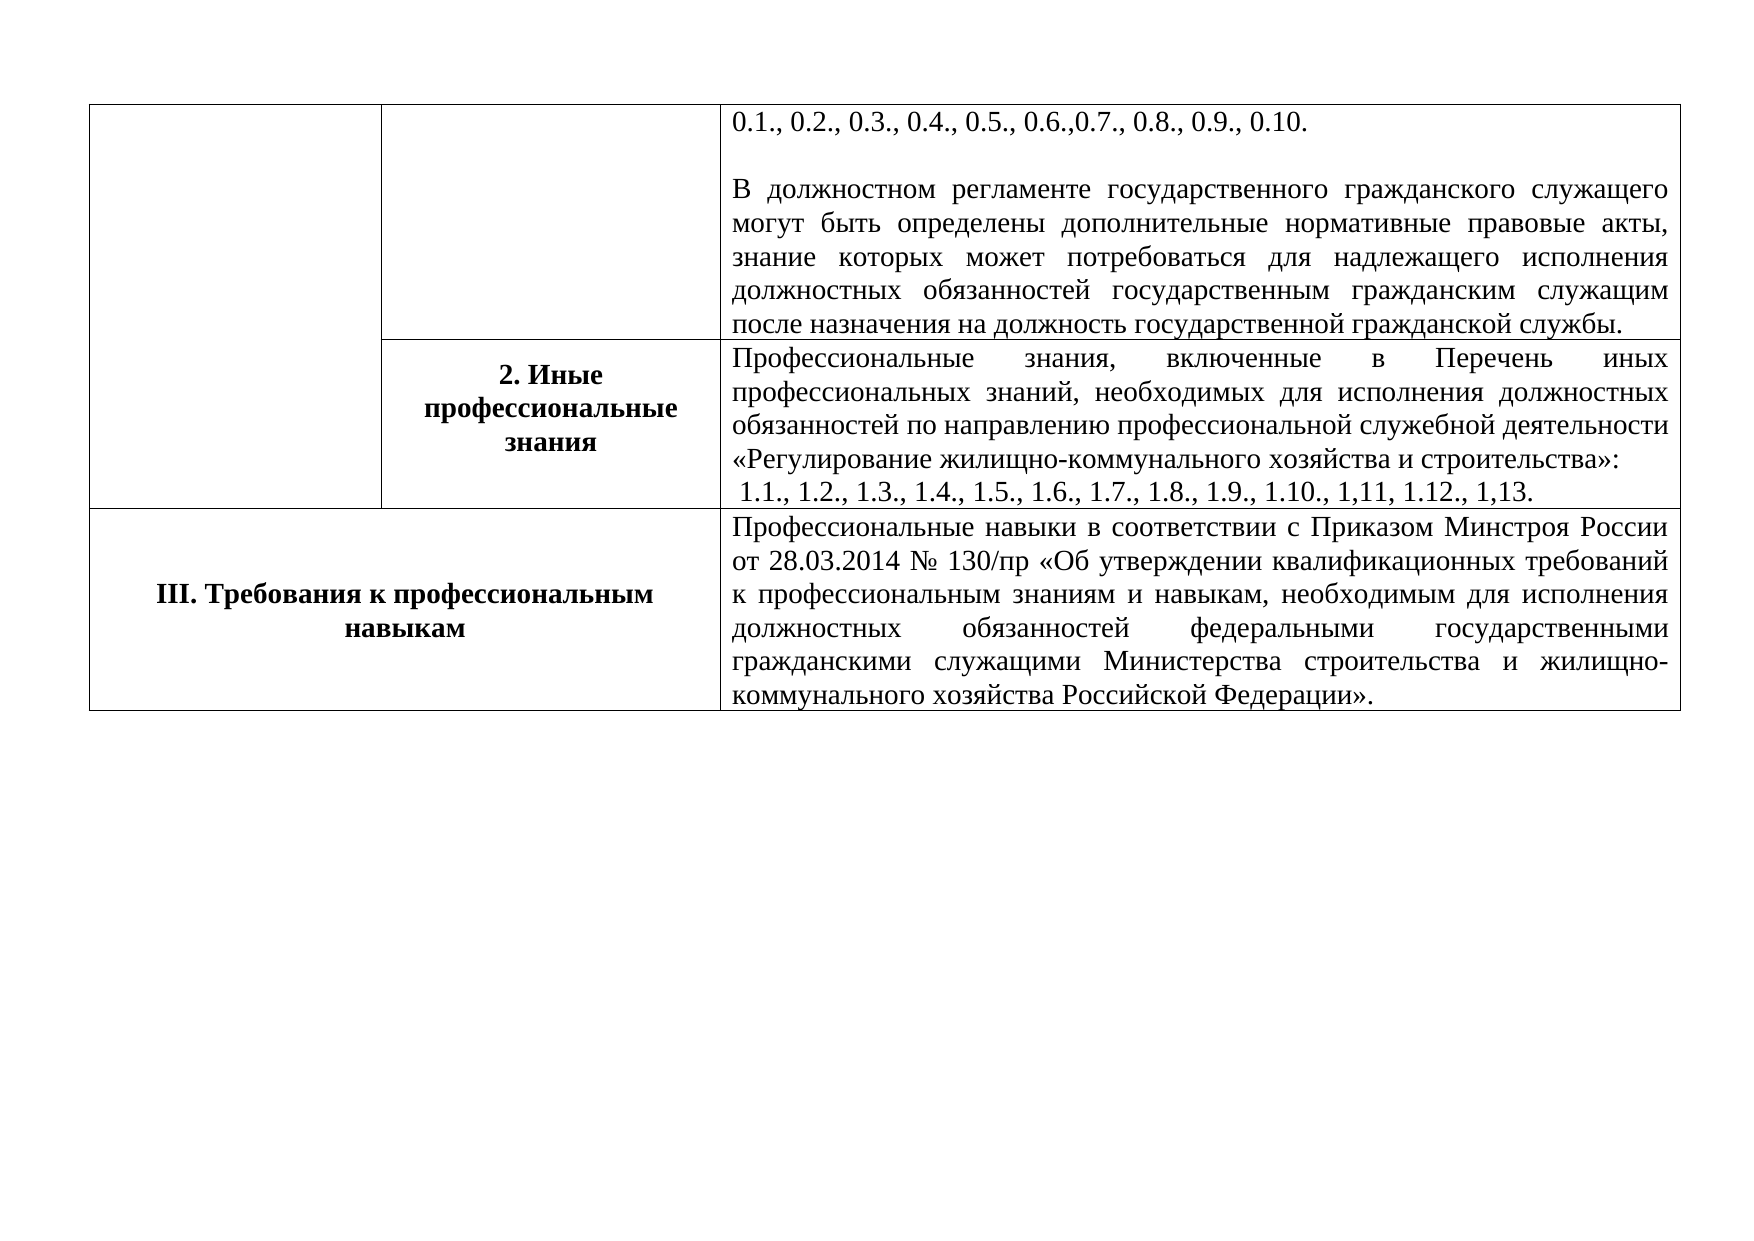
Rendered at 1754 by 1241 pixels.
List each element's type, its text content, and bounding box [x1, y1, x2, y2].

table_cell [382, 105, 720, 339]
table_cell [721, 105, 1680, 339]
table_cell Профессиональные знания, включенные в Перечень иных профессиональных знаний, необходимых для исполнения должностных обязанностей по направлению профессиональной служебной деятельности «Регулирование жилищно-коммунального хозяйства и строительства»: 1.1., 1.2., 1.3., 1.4., 1.5., 1.6., 1.7., 1.8., 1.9., 1.10., 1,11, 1.12., 1,13. [721, 340, 1680, 508]
table_cell Профессиональные навыки в соответствии с Приказом Минстроя России от 28.03.2014 № 130/пр «Об утверждении квалификационных требований к профессиональным знаниям и навыкам, необходимым для исполнения должностных обязанностей федеральными государственными гражданскими служащими Министерства строительства и жилищно-коммунального хозяйства Российской Федерации». [721, 509, 1680, 710]
table_cell 2. Иные профессиональные знания [382, 340, 720, 508]
table_cell III. Требования к профессиональным навыкам [90, 509, 720, 710]
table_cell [90, 105, 381, 508]
